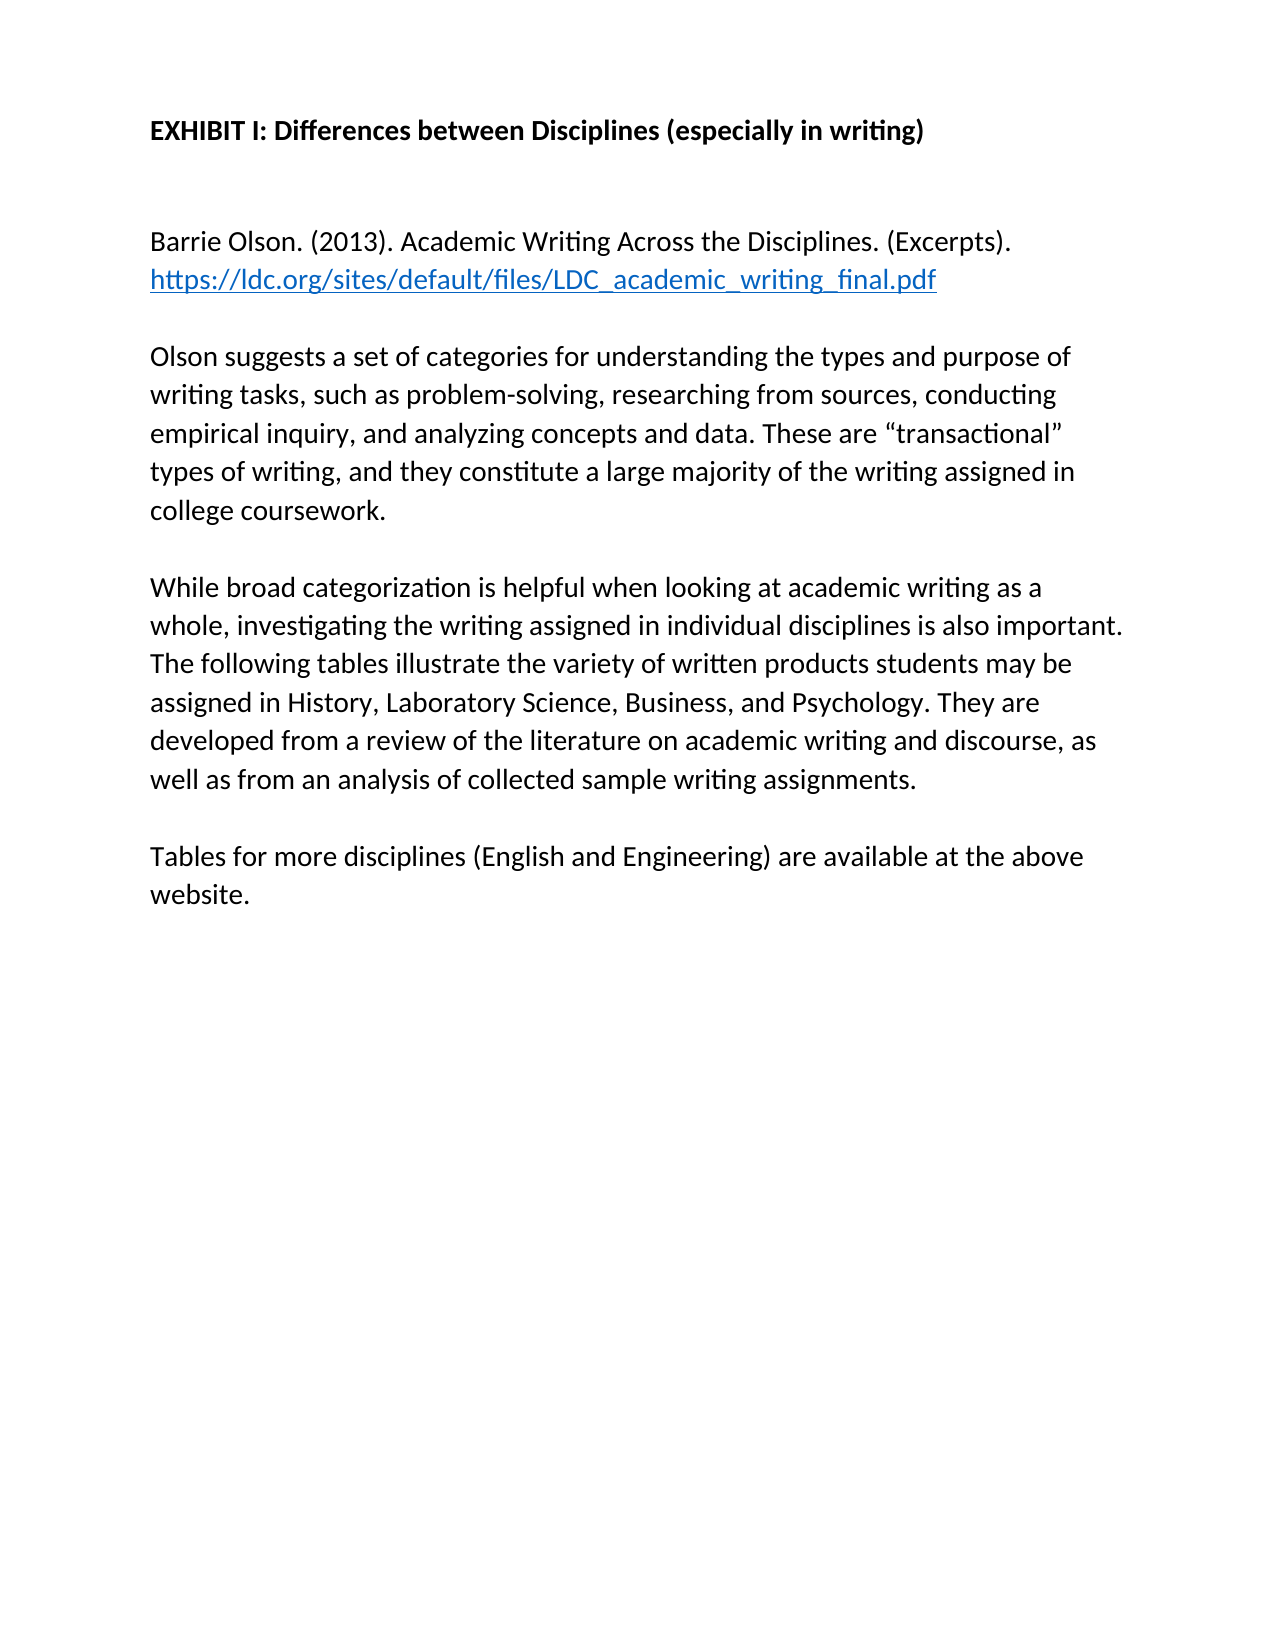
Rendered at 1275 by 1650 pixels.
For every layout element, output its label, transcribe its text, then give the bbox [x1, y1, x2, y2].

text Barrie Olson. (2013). Academic Writing Across the Disciplines. (Excerpts). [150, 223, 1125, 258]
text Tables for more disciplines (English and Engineering) are available at the above website. [150, 838, 1125, 912]
text Olson suggests a set of categories for understanding the types and purpose of writing tasks, such as problem-solving, researching from sources, conducting empirical inquiry, and analyzing concepts and data. These are “transactional” types of writing, and they constitute a large majority of the writing assigned in college coursework. [150, 338, 1125, 527]
text While broad categorization is helpful when looking at academic writing as a whole, investigating the writing assigned in individual disciplines is also important. The following tables illustrate the variety of written products students may be assigned in History, Laboratory Science, Business, and Psychology. They are developed from a review of the literature on academic writing and discourse, as well as from an analysis of collected sample writing assignments. [150, 569, 1125, 796]
text EXHIBIT I: Differences between Disciplines (especially in writing) [150, 112, 1125, 148]
text https://ldc.org/sites/default/files/LDC_academic_writing_final.pdf [150, 261, 1125, 297]
